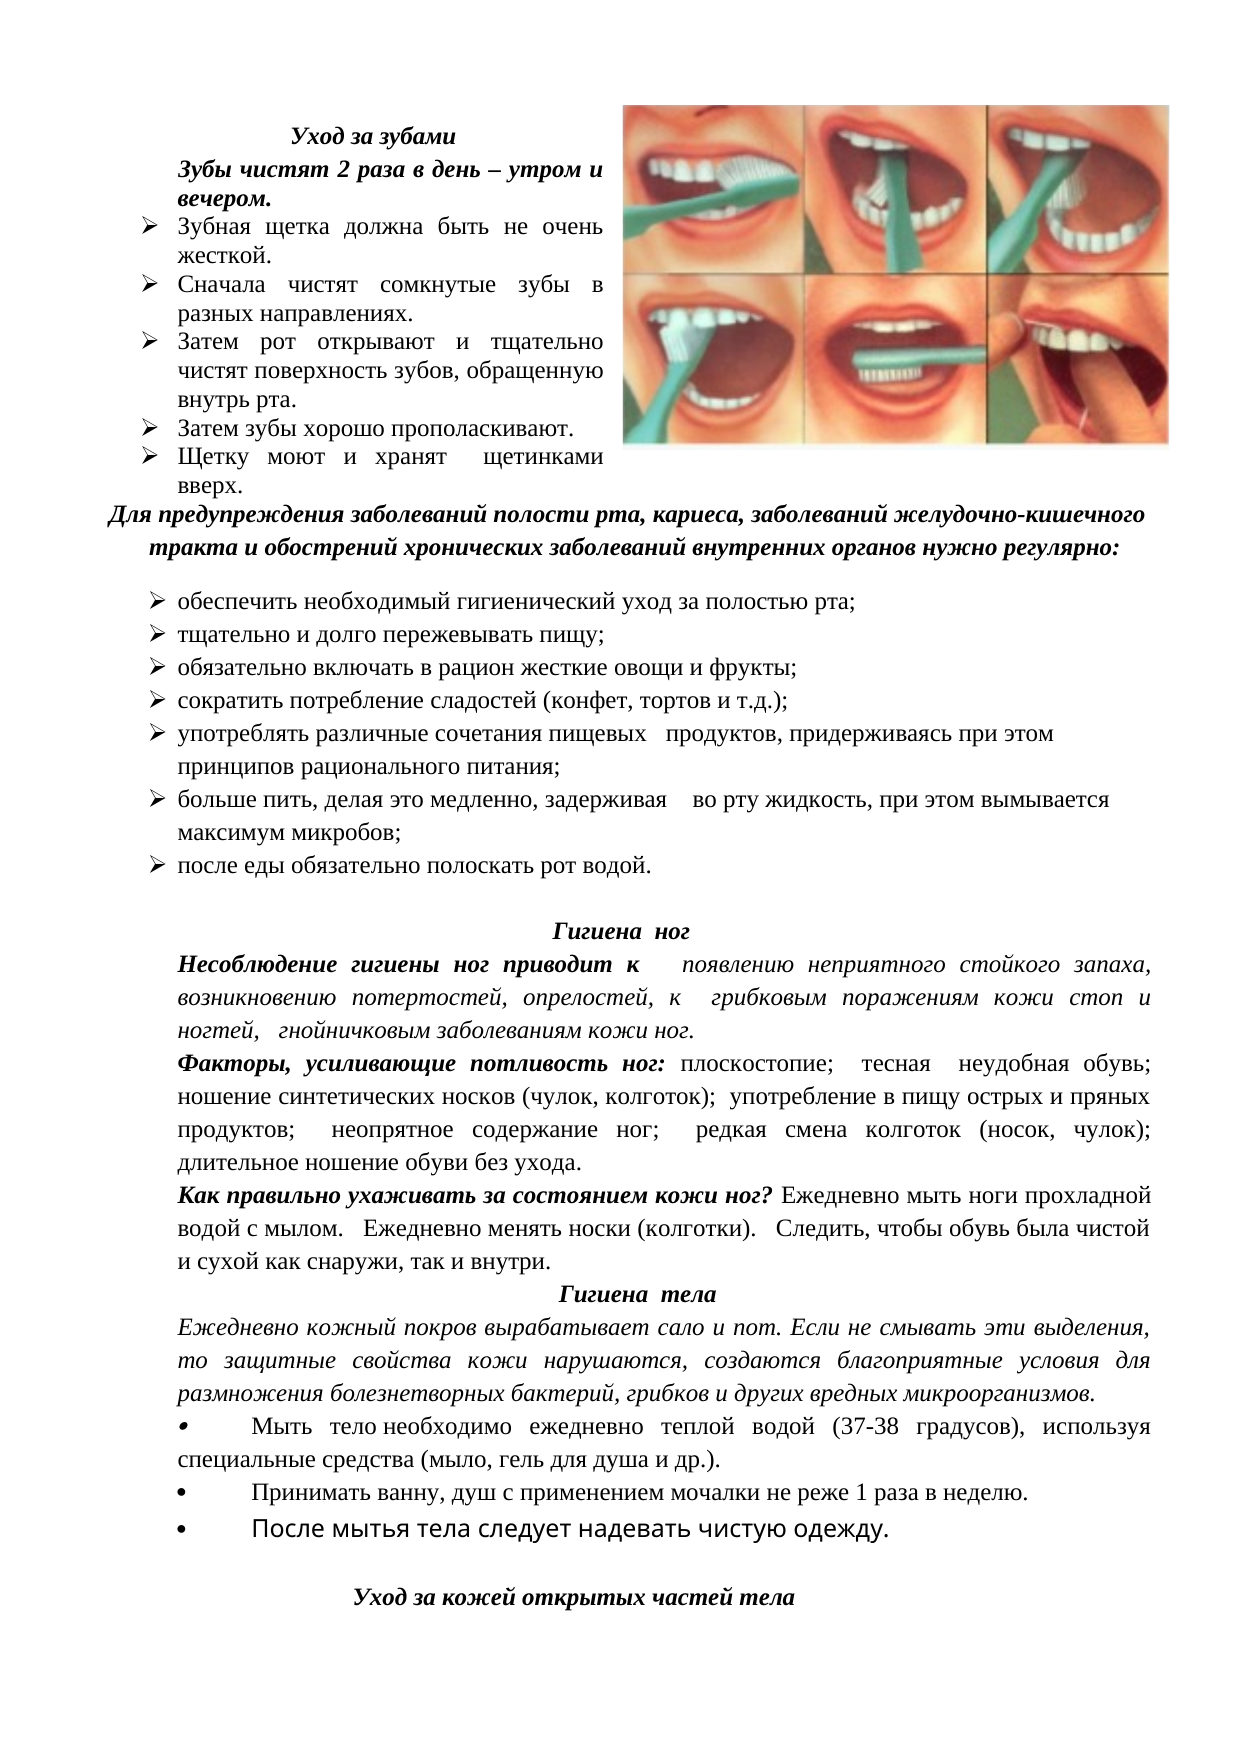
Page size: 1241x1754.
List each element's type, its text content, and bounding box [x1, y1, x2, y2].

text Для предупреждения заболеваний полости рта, кариеса, заболеваний желудочно-кишечного тракта и обострений хронических заболеваний внутренних органов нужно регулярно: [103, 499, 1152, 561]
list Зубная щетка должна быть не очень жесткой. [140, 211, 622, 269]
list обязательно включать в рацион жесткие овощи и фрукты; [148, 652, 1152, 681]
list Затем зубы хорошо прополаскивают. [140, 413, 622, 441]
list После мытья тела следует надевать чистую одежду. [177, 1510, 1152, 1544]
list обеспечить необходимый гигиенический уход за полостью рта; [148, 586, 1152, 614]
text Факторы, усиливающие потливость ног: плоскостопие; тесная неудобная обувь; ношение синтетических носков (чулок, колготок); употребление в пищу острых и пряных продуктов; неопрятное содержание ног; редкая смена колготок (носок, чулок); длительное ношение обуви без ухода. [177, 1048, 1152, 1176]
list Затем рот открывают и тщательно чистят поверхность зубов, обращенную внутрь рта. [140, 326, 622, 413]
list после еды обязательно полоскать рот водой. [148, 850, 1152, 879]
list употреблять различные сочетания пищевых продуктов, придерживаясь при этом принципов рационального питания; [148, 718, 1152, 779]
text Уход за зубами [177, 121, 622, 149]
picture [622, 105, 1171, 454]
text Как правильно ухаживать за состоянием кожи ног? Ежедневно мыть ноги прохладной водой с мылом. Ежедневно менять носки (колготки). Следить, чтобы обувь была чистой и сухой как снаружи, так и внутри. [177, 1180, 1152, 1275]
list тщательно и долго пережевывать пищу; [148, 619, 1152, 647]
text Уход за кожей открытых частей тела [177, 1582, 1152, 1611]
list Щетку моют и хранят щетинками вверх. [140, 441, 1152, 499]
text Зубы чистят 2 раза в день – утром и вечером. [162, 154, 622, 211]
list Принимать ванну, душ с применением мочалки не реже 1 раза в неделю. [177, 1477, 1152, 1506]
text Несоблюдение гигиены ног приводит к появлению неприятного стойкого запаха, возникновению потертостей, опрелостей, к грибковым поражениям кожи стоп и ногтей, гнойничковым заболеваниям кожи ног. [177, 949, 1152, 1044]
text Гигиена ног [177, 916, 1152, 945]
text Гигиена тела [177, 1279, 1152, 1308]
list Мыть тело необходимо ежедневно теплой водой (37-38 градусов), используя специальные средства (мыло, гель для душа и др.). [177, 1411, 1152, 1473]
list больше пить, делая это медленно, задерживая во рту жидкость, при этом вымывается максимум микробов; [148, 784, 1152, 846]
list сократить потребление сладостей (конфет, тортов и т.д.); [148, 685, 1152, 713]
text Ежедневно кожный покров вырабатывает сало и пот. Если не смывать эти выделения, то защитные свойства кожи нарушаются, создаются благоприятные условия для размножения болезнетворных бактерий, грибков и других вредных микроорганизмов. [177, 1312, 1152, 1407]
list Сначала чистят сомкнутые зубы в разных направлениях. [140, 269, 622, 326]
